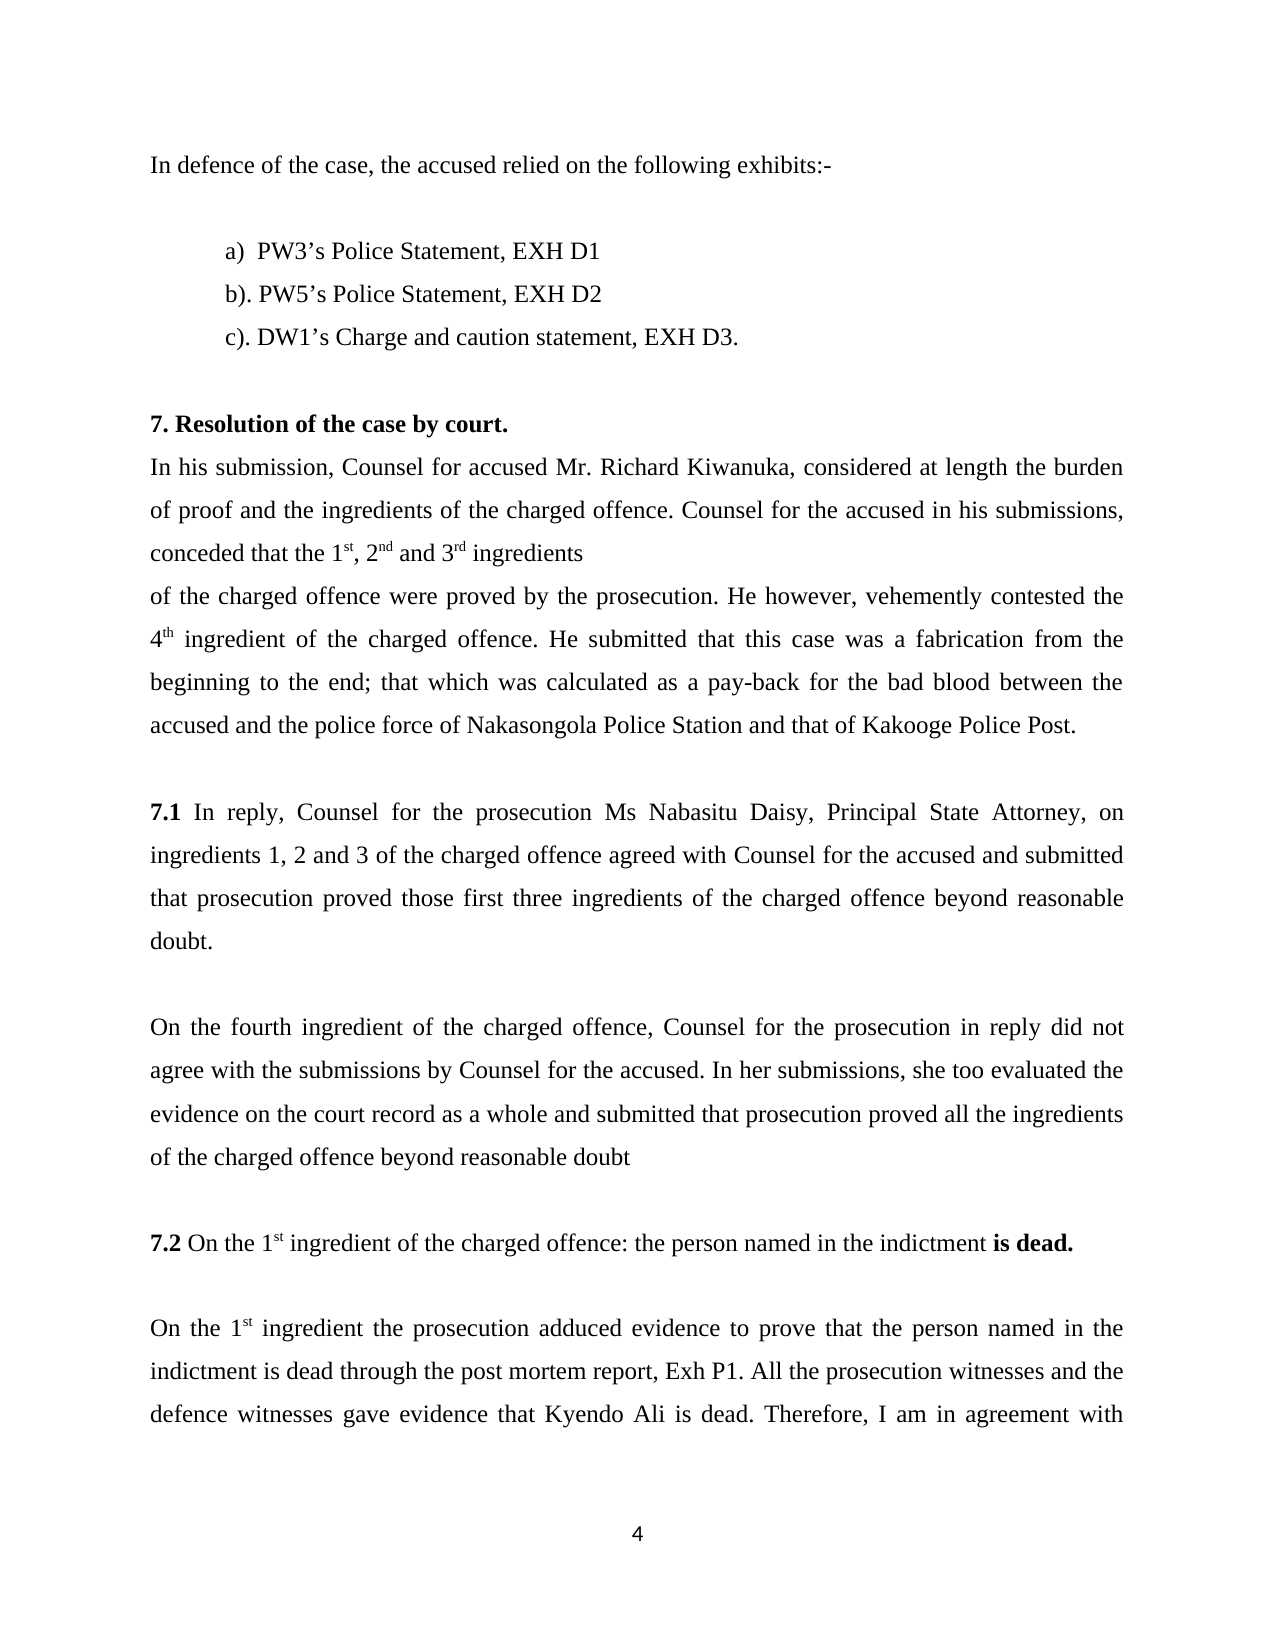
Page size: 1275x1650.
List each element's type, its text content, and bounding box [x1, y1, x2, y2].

text a) PW3’s Police Statement, EXH D1 [225, 236, 1125, 265]
text b). PW5’s Police Statement, EXH D2 [225, 279, 1125, 308]
text 7.1 In reply, Counsel for the prosecution Ms Nabasitu Daisy, Principal State Attorney, on ingredients 1, 2 and 3 of the charged offence agreed with Counsel for the accused and submitted that prosecution proved those first three ingredients of the charged offence beyond reasonable doubt. [150, 797, 1125, 955]
text On the fourth ingredient of the charged offence, Counsel for the prosecution in reply did not agree with the submissions by Counsel for the accused. In her submissions, she too evaluated the evidence on the court record as a whole and submitted that prosecution proved all the ingredients of the charged offence beyond reasonable doubt [150, 1012, 1125, 1171]
text 7.2 On the 1st ingredient of the charged offence: the person named in the indictment is dead. [150, 1228, 1125, 1257]
text 7. Resolution of the case by court. [150, 409, 1125, 437]
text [150, 1313, 1125, 1428]
text c). DW1’s Charge and caution statement, EXH D3. [225, 322, 1125, 351]
text In defence of the case, the accused relied on the following exhibits:- [150, 150, 1125, 179]
text of the charged offence were proved by the prosecution. He however, vehemently contested the 4th ingredient of the charged offence. He submitted that this case was a fabrication from the beginning to the end; that which was calculated as a pay-back for the bad blood between the accused and the police force of Nakasongola Police Station and that of Kakooge Police Post. [150, 581, 1125, 739]
text In his submission, Counsel for accused Mr. Richard Kiwanuka, considered at length the burden of proof and the ingredients of the charged offence. Counsel for the accused in his submissions, conceded that the 1st, 2nd and 3rd ingredients [150, 452, 1125, 567]
